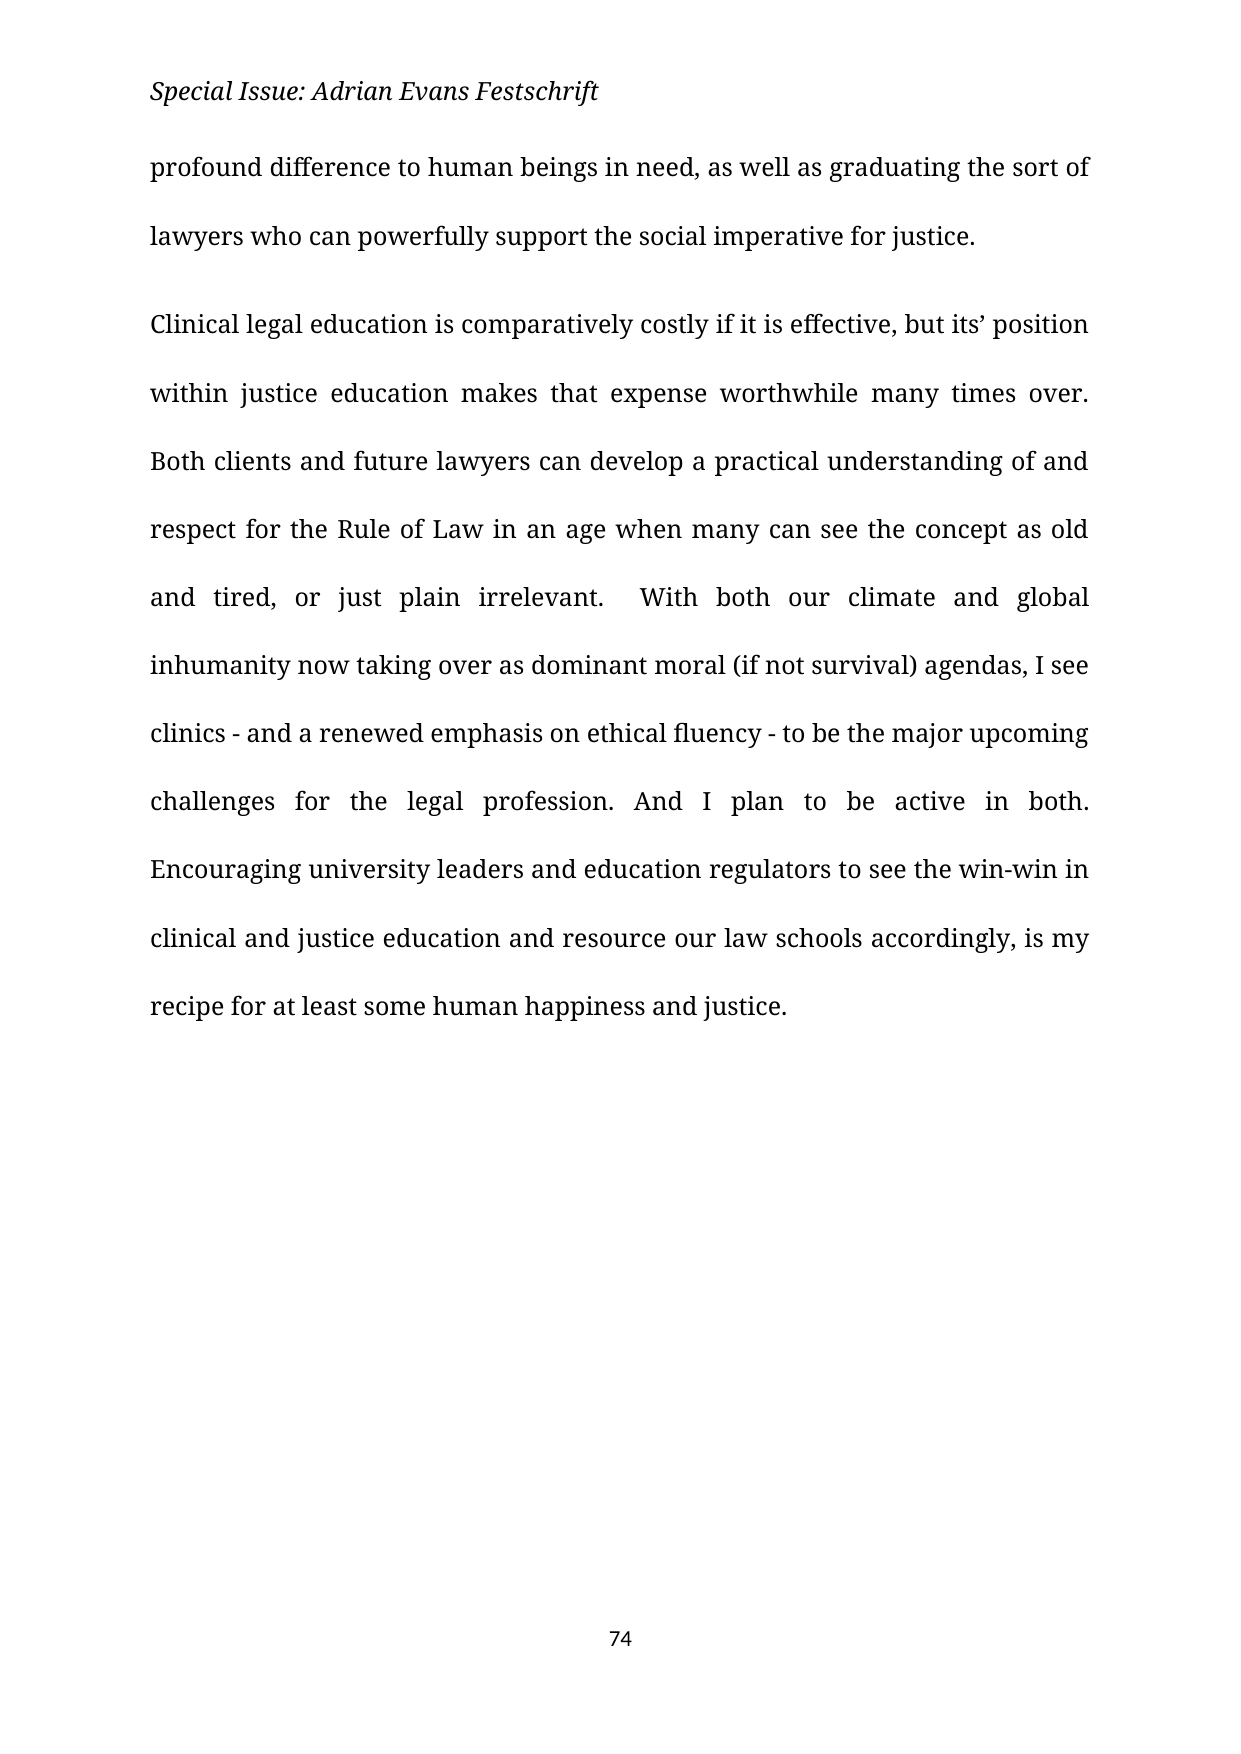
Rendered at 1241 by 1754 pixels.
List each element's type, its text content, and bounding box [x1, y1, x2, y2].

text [150, 150, 1090, 252]
text Clinical legal education is comparatively costly if it is effective, but its’ position within justice education makes that expense worthwhile many times over. Both clients and future lawyers can develop a practical understanding of and respect for the Rule of Law in an age when many can see the concept as old and tired, or just plain irrelevant. With both our climate and global inhumanity now taking over as dominant moral (if not survival) agendas, I see clinics - and a renewed emphasis on ethical fluency - to be the major upcoming challenges for the legal profession. And I plan to be active in both. Encouraging university leaders and education regulators to see the win-win in clinical and justice education and resource our law schools accordingly, is my recipe for at least some human happiness and justice. [150, 307, 1090, 1022]
